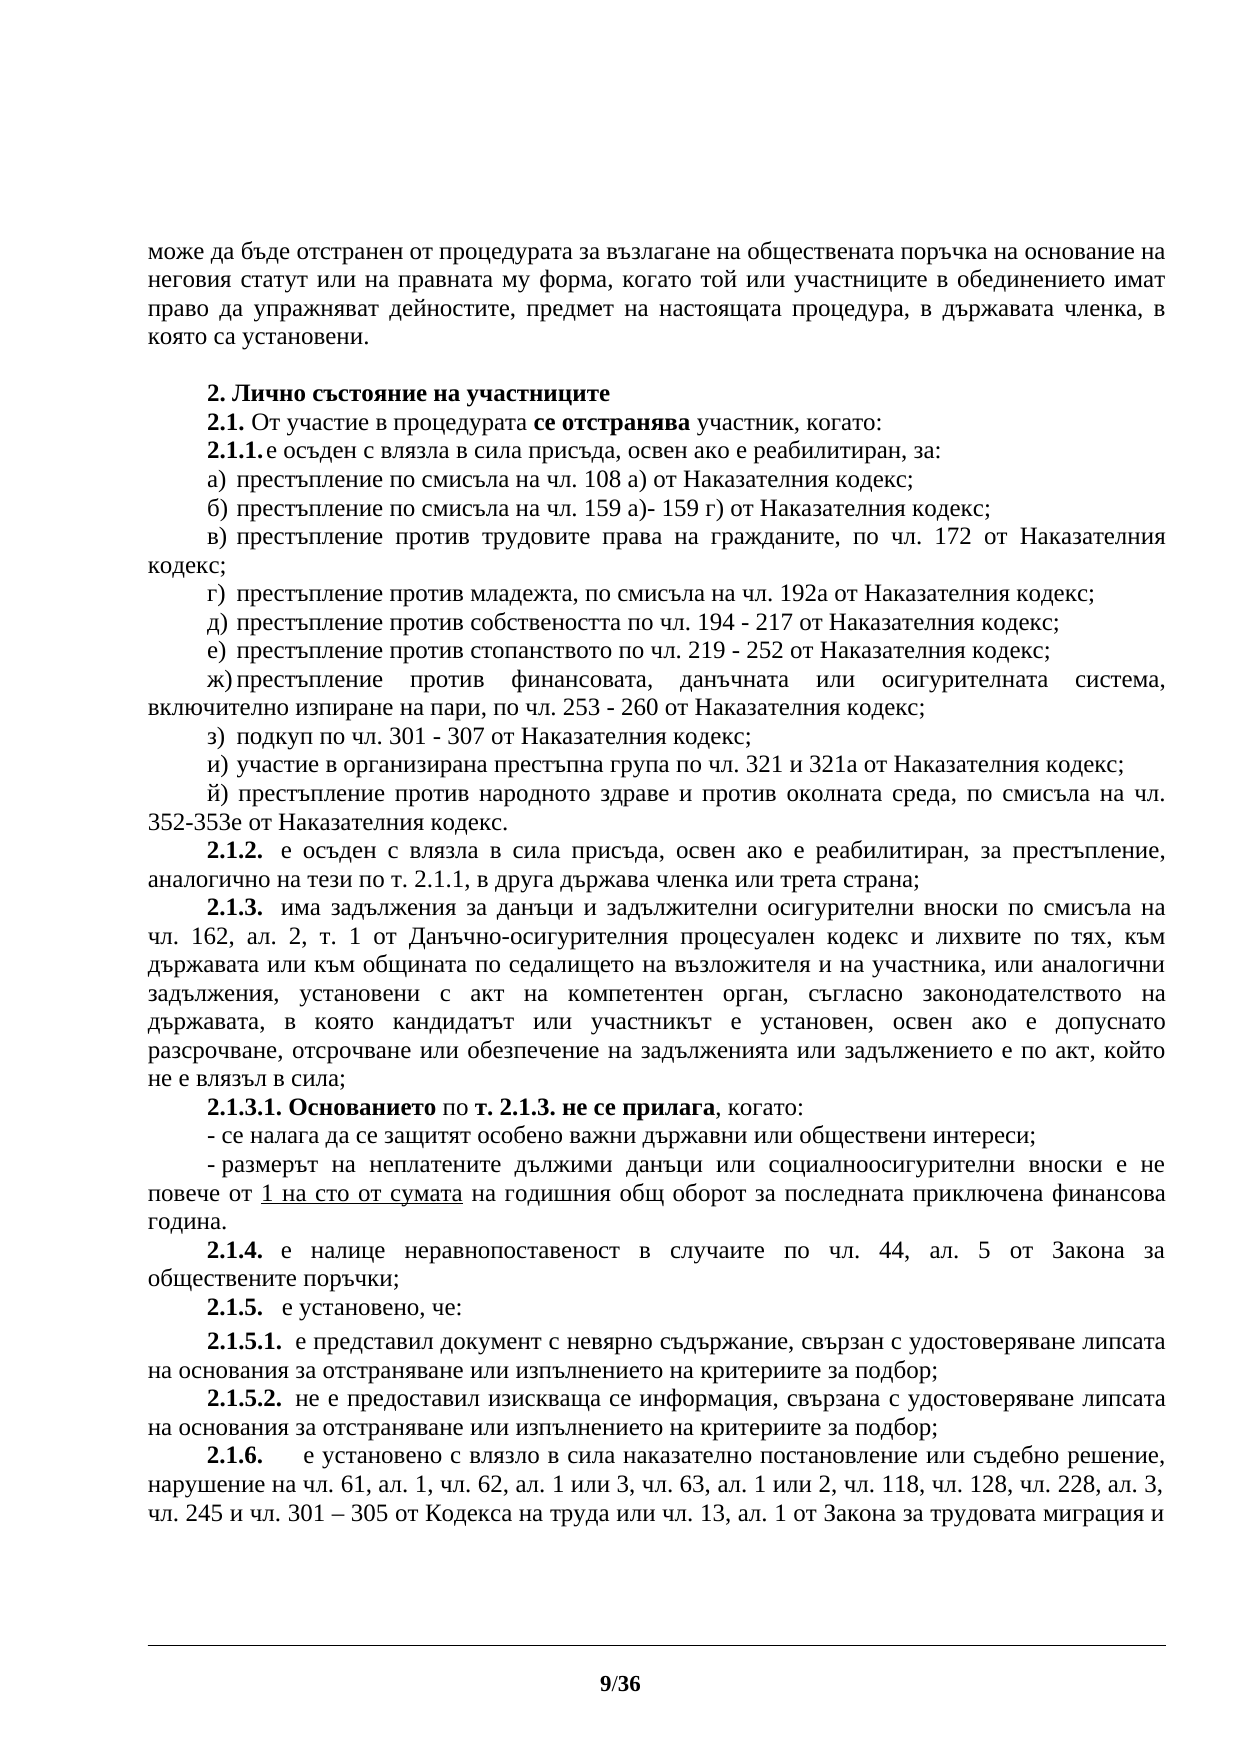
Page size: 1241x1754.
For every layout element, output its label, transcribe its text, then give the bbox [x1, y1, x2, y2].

list е представил документ с невярно съдържание, свързан с удостоверяване липсата на основания за отстраняване или изпълнението на критериите за подбор; [148, 1327, 1166, 1384]
list е налице неравнопоставеност в случаите по чл. 44, ал. 5 от Закона за обществените поръчки; [148, 1235, 1166, 1292]
text г) престъпление против младежта, по смисъла на чл. 192а от Наказателния кодекс; [148, 579, 1166, 607]
text 2.1. От участие в процедурата се отстранява участник, когато: [148, 408, 1166, 436]
text ж) престъпление против финансовата, данъчната или осигурителната система, включително изпиране на пари, по чл. 253 - 260 от Наказателния кодекс; [148, 664, 1166, 722]
list не е предоставил изискваща се информация, свързана с удостоверяване липсата на основания за отстраняване или изпълнението на критериите за подбор; [148, 1384, 1166, 1441]
list е установено, че: [207, 1292, 1166, 1321]
text б) престъпление по смисъла на чл. 159 а)- 159 г) от Наказателния кодекс; [148, 493, 1166, 522]
text в) престъпление против трудовите права на гражданите, по чл. 172 от Наказателния кодекс; [148, 522, 1166, 579]
text 2.1.3.1. Основанието по т. 2.1.3. не се прилага, когато: [148, 1093, 1166, 1121]
text д) престъпление против собствеността по чл. 194 - 217 от Наказателния кодекс; [148, 607, 1166, 636]
list размерът на неплатените дължими данъци или социалноосигурителни вноски е не повече от 1 на сто от сумата на годишния общ оборот за последната приключена финансова година. [148, 1150, 1166, 1235]
text е) престъпление против стопанството по чл. 219 - 252 от Наказателния кодекс; [148, 636, 1166, 664]
list е осъден с влязла в сила присъда, освен ако е реабилитиран, за престъпление, аналогично на тези по т. 2.1.1, в друга държава членка или трета страна; [148, 836, 1166, 893]
text й) престъпление против народното здраве и против околната среда, по смисъла на чл. 352-353е от Наказателния кодекс. [148, 779, 1166, 836]
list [148, 1441, 1166, 1527]
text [148, 236, 1166, 351]
list се налага да се защитят особено важни държавни или обществени интереси; [148, 1121, 1166, 1150]
text а) престъпление по смисъла на чл. 108 а) от Наказателния кодекс; [148, 465, 1166, 493]
text 2. Лично състояние на участниците [148, 379, 1166, 408]
list има задължения за данъци и задължителни осигурителни вноски по смисъла на чл. 162, ал. 2, т. 1 от Данъчно-осигурителния процесуален кодекс и лихвите по тях, към държавата или към общината по седалището на възложителя и на участника, или аналогични задължения, установени с акт на компетентен орган, съгласно законодателството на държавата, в която кандидатът или участникът е установен, освен ако е допуснато разсрочване, отсрочване или обезпечение на задълженията или задължението е по акт, който не е влязъл в сила; [148, 893, 1166, 1093]
text з) подкуп по чл. 301 - 307 от Наказателния кодекс; [148, 722, 1166, 750]
text и) участие в организирана престъпна група по чл. 321 и 321а от Наказателния кодекс; [148, 750, 1166, 779]
text 2.1.1. е осъден с влязла в сила присъда, освен ако е реабилитиран, за: [148, 436, 1166, 465]
